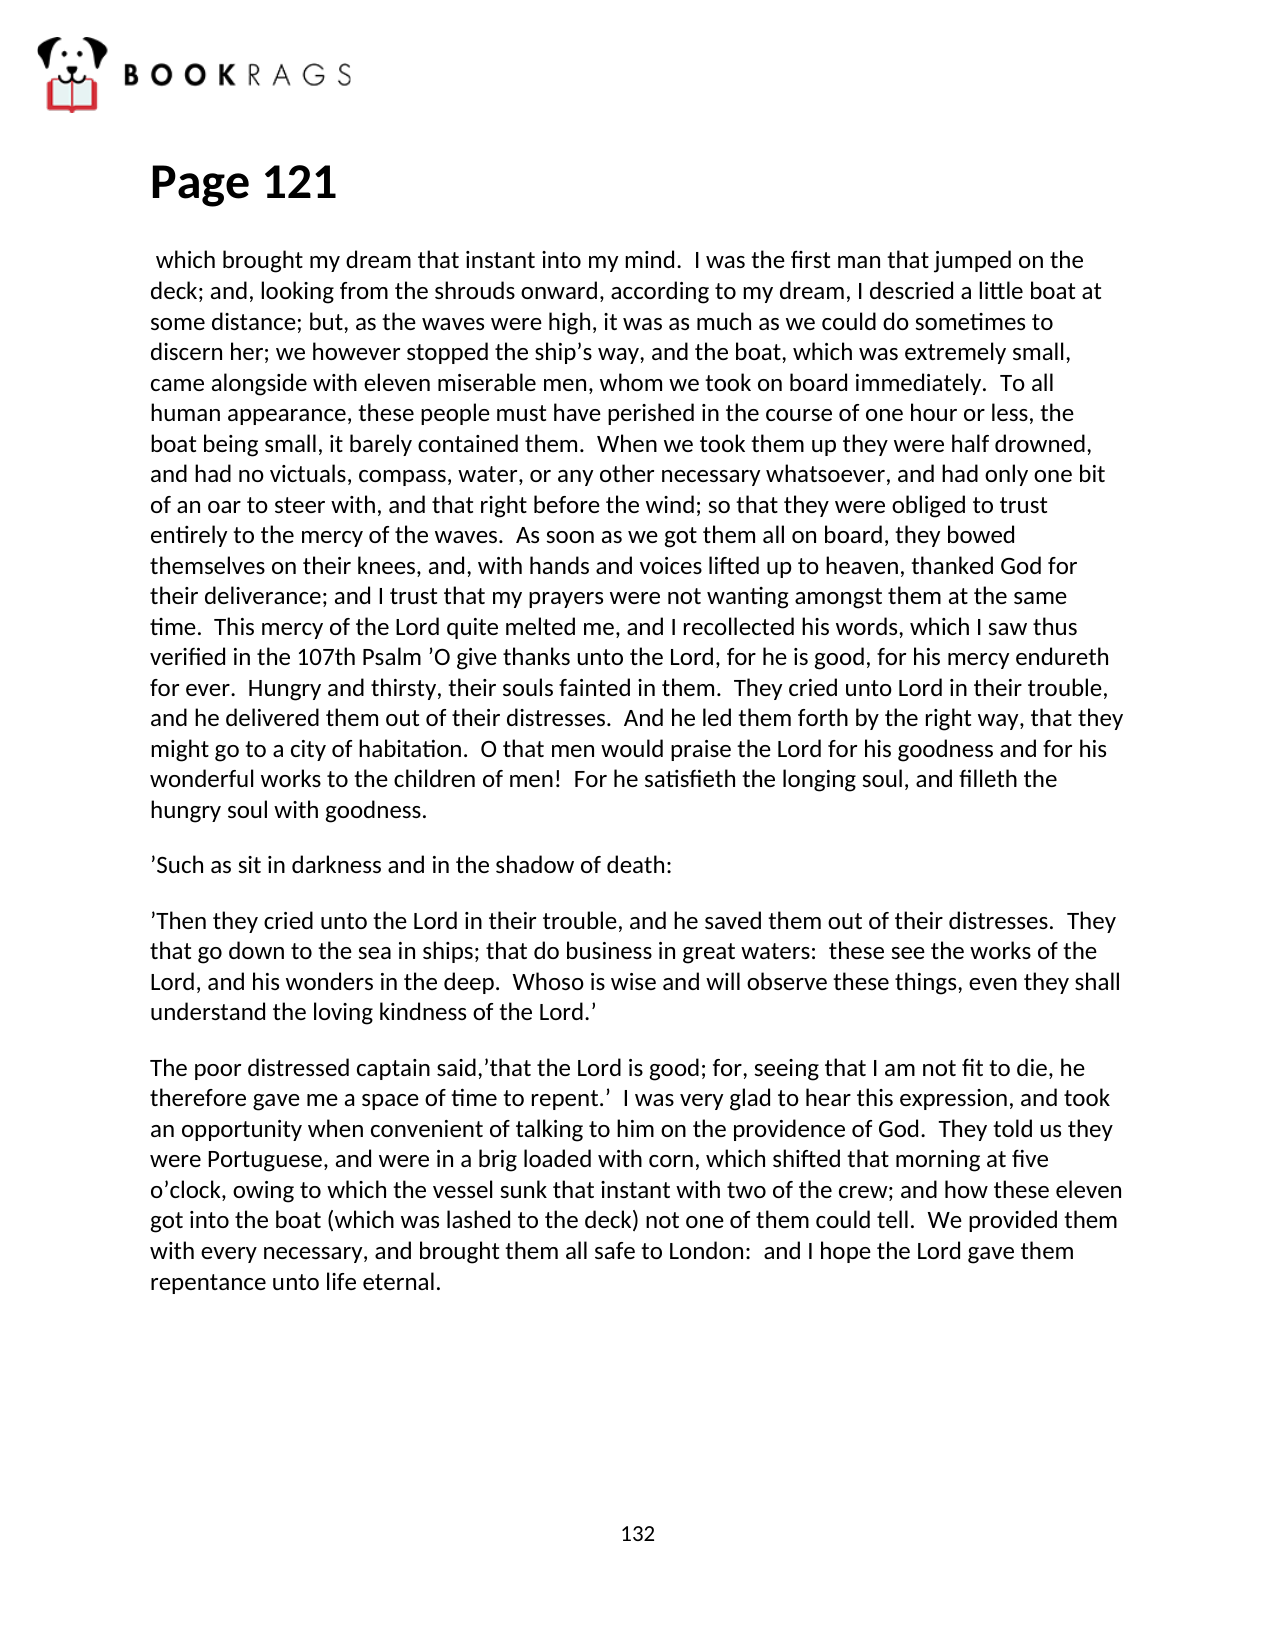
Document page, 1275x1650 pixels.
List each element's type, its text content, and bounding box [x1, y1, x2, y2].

text ’Such as sit in darkness and in the shadow of death: [150, 849, 1125, 880]
text ’Then they cried unto the Lord in their trouble, and he saved them out of their distresses. They that go down to the sea in ships; that do business in great waters: these see the works of the Lord, and his wonders in the deep. Whoso is wise and will observe these things, even they shall understand the loving kindness of the Lord.’ [150, 905, 1125, 1027]
text The poor distressed captain said,’that the Lord is good; for, seeing that I am not fit to die, he therefore gave me a space of time to repent.’ I was very glad to hear this expression, and took an opportunity when convenient of talking to him on the providence of God. They told us they were Portuguese, and were in a brig loaded with corn, which shifted that morning at five o’clock, owing to which the vessel sunk that instant with two of the crew; and how these eleven got into the boat (which was lashed to the deck) not one of them could tell. We provided them with every necessary, and brought them all safe to London: and I hope the Lord gave them repentance unto life eternal. [150, 1052, 1125, 1296]
picture [37, 37, 351, 113]
text which brought my dream that instant into my mind. I was the first man that jumped on the deck; and, looking from the shrouds onward, according to my dream, I descried a little boat at some distance; but, as the waves were high, it was as much as we could do sometimes to discern her; we however stopped the ship’s way, and the boat, which was extremely small, came alongside with eleven miserable men, whom we took on board immediately. To all human appearance, these people must have perished in the course of one hour or less, the boat being small, it barely contained them. When we took them up they were half drowned, and had no victuals, compass, water, or any other necessary whatsoever, and had only one bit of an oar to steer with, and that right before the wind; so that they were obliged to trust entirely to the mercy of the waves. As soon as we got them all on board, they bowed themselves on their knees, and, with hands and voices lifted up to heaven, thanked God for their deliverance; and I trust that my prayers were not wanting amongst them at the same time. This mercy of the Lord quite melted me, and I recollected his words, which I saw thus verified in the 107th Psalm ’O give thanks unto the Lord, for he is good, for his mercy endureth for ever. Hungry and thirsty, their souls fainted in them. They cried unto Lord in their trouble, and he delivered them out of their distresses. And he led them forth by the right way, that they might go to a city of habitation. O that men would praise the Lord for his goodness and for his wonderful works to the children of men! For he satisfieth the longing soul, and filleth the hungry soul with goodness. [150, 244, 1125, 824]
text Page 121 [150, 150, 1125, 211]
